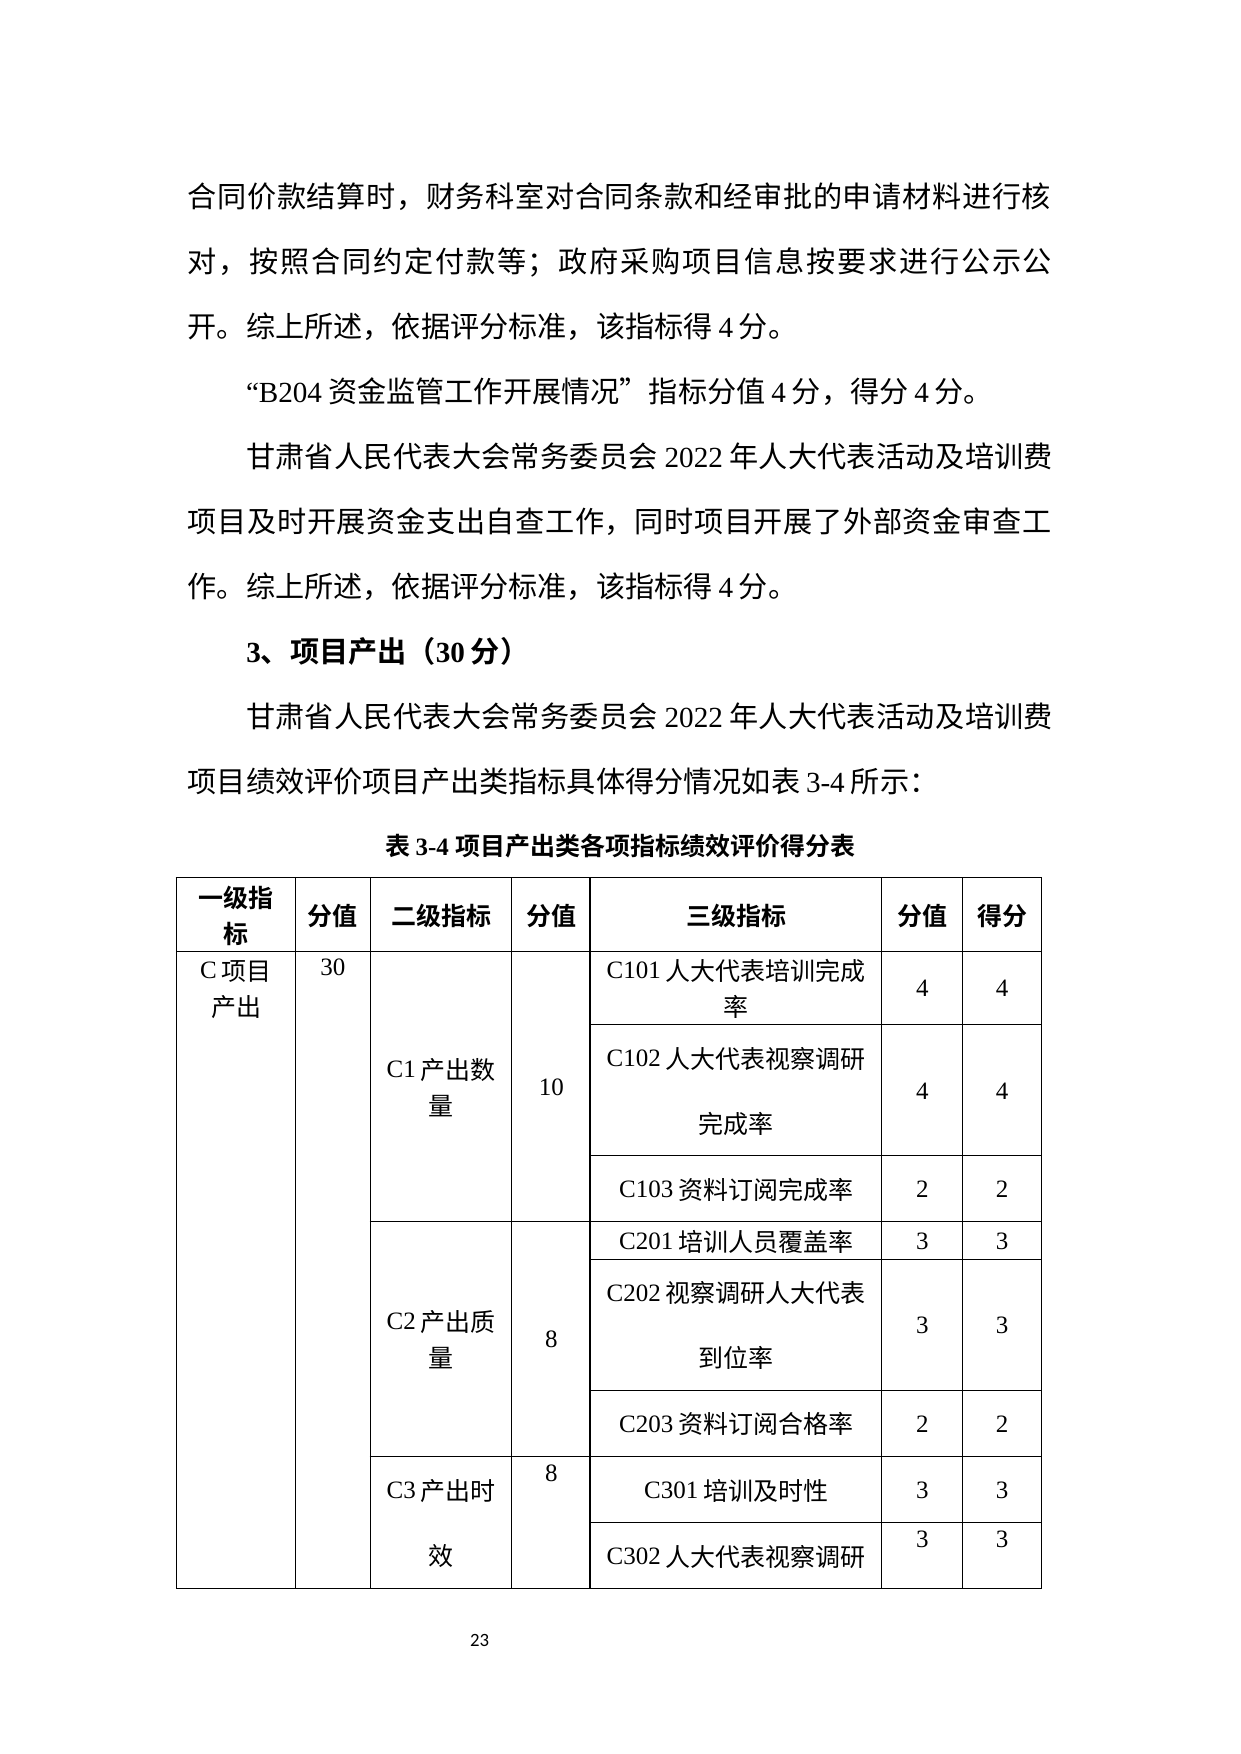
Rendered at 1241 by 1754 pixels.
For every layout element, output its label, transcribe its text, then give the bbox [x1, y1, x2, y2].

table_cell 3 [963, 1260, 1041, 1389]
table_cell 10 [512, 952, 589, 1221]
table_cell C302人大代表视察调研及时性 [591, 1523, 881, 1588]
text 甘肃省人民代表大会常务委员会2022年人大代表活动及培训费项目及时开展资金支出自查工作，同时项目开展了外部资金审查工作。综上所述，依据评分标准，该指标得4分。 [187, 422, 1053, 617]
table_cell 3 [882, 1222, 962, 1258]
table_cell 3 [882, 1260, 962, 1389]
table_cell C101人大代表培训完成率 [591, 952, 881, 1024]
table_cell 3 [963, 1222, 1041, 1258]
table_cell 4 [882, 1025, 962, 1155]
table_cell C201培训人员覆盖率 [591, 1222, 881, 1258]
table_header 分值 [512, 878, 589, 951]
table_cell C202视察调研人大代表到位率 [591, 1260, 881, 1389]
table_cell 4 [963, 1025, 1041, 1155]
text 表3-4 项目产出类各项指标绩效评价得分表 [187, 812, 1053, 877]
table_header 三级指标 [591, 878, 881, 951]
table_cell 30 [296, 952, 370, 1588]
table_cell 3 [882, 1523, 962, 1588]
table_header 二级指标 [371, 878, 511, 951]
table_cell 2 [882, 1391, 962, 1456]
table_cell C2产出质量 [371, 1222, 511, 1456]
table_header 分值 [882, 878, 962, 951]
table_cell 8 [512, 1457, 589, 1588]
table_cell C3产出时效 [371, 1457, 511, 1588]
table_cell 2 [963, 1391, 1041, 1456]
table_cell 2 [882, 1156, 962, 1221]
table_cell 3 [963, 1523, 1041, 1588]
table_cell C203资料订阅合格率 [591, 1391, 881, 1456]
table_header 得分 [963, 878, 1041, 951]
table_header 一级指标 [177, 878, 295, 951]
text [187, 162, 1053, 357]
table_cell C1产出数量 [371, 952, 511, 1221]
table_cell 4 [882, 952, 962, 1024]
text 甘肃省人民代表大会常务委员会2022年人大代表活动及培训费项目绩效评价项目产出类指标具体得分情况如表3-4所示： [187, 682, 1053, 812]
table_cell C项目产出 [177, 952, 295, 1588]
table_cell C102人大代表视察调研完成率 [591, 1025, 881, 1155]
table_cell C103资料订阅完成率 [591, 1156, 881, 1221]
table_cell 3 [963, 1457, 1041, 1522]
table_header 分值 [296, 878, 370, 951]
table_cell 3 [882, 1457, 962, 1522]
text “B204资金监管工作开展情况”指标分值4分，得分4分。 [187, 357, 1053, 422]
table_cell 8 [512, 1222, 589, 1456]
table_cell 2 [963, 1156, 1041, 1221]
table_cell C301培训及时性 [591, 1457, 881, 1522]
text 3、项目产出（30分） [187, 617, 1053, 682]
table_cell 4 [963, 952, 1041, 1024]
